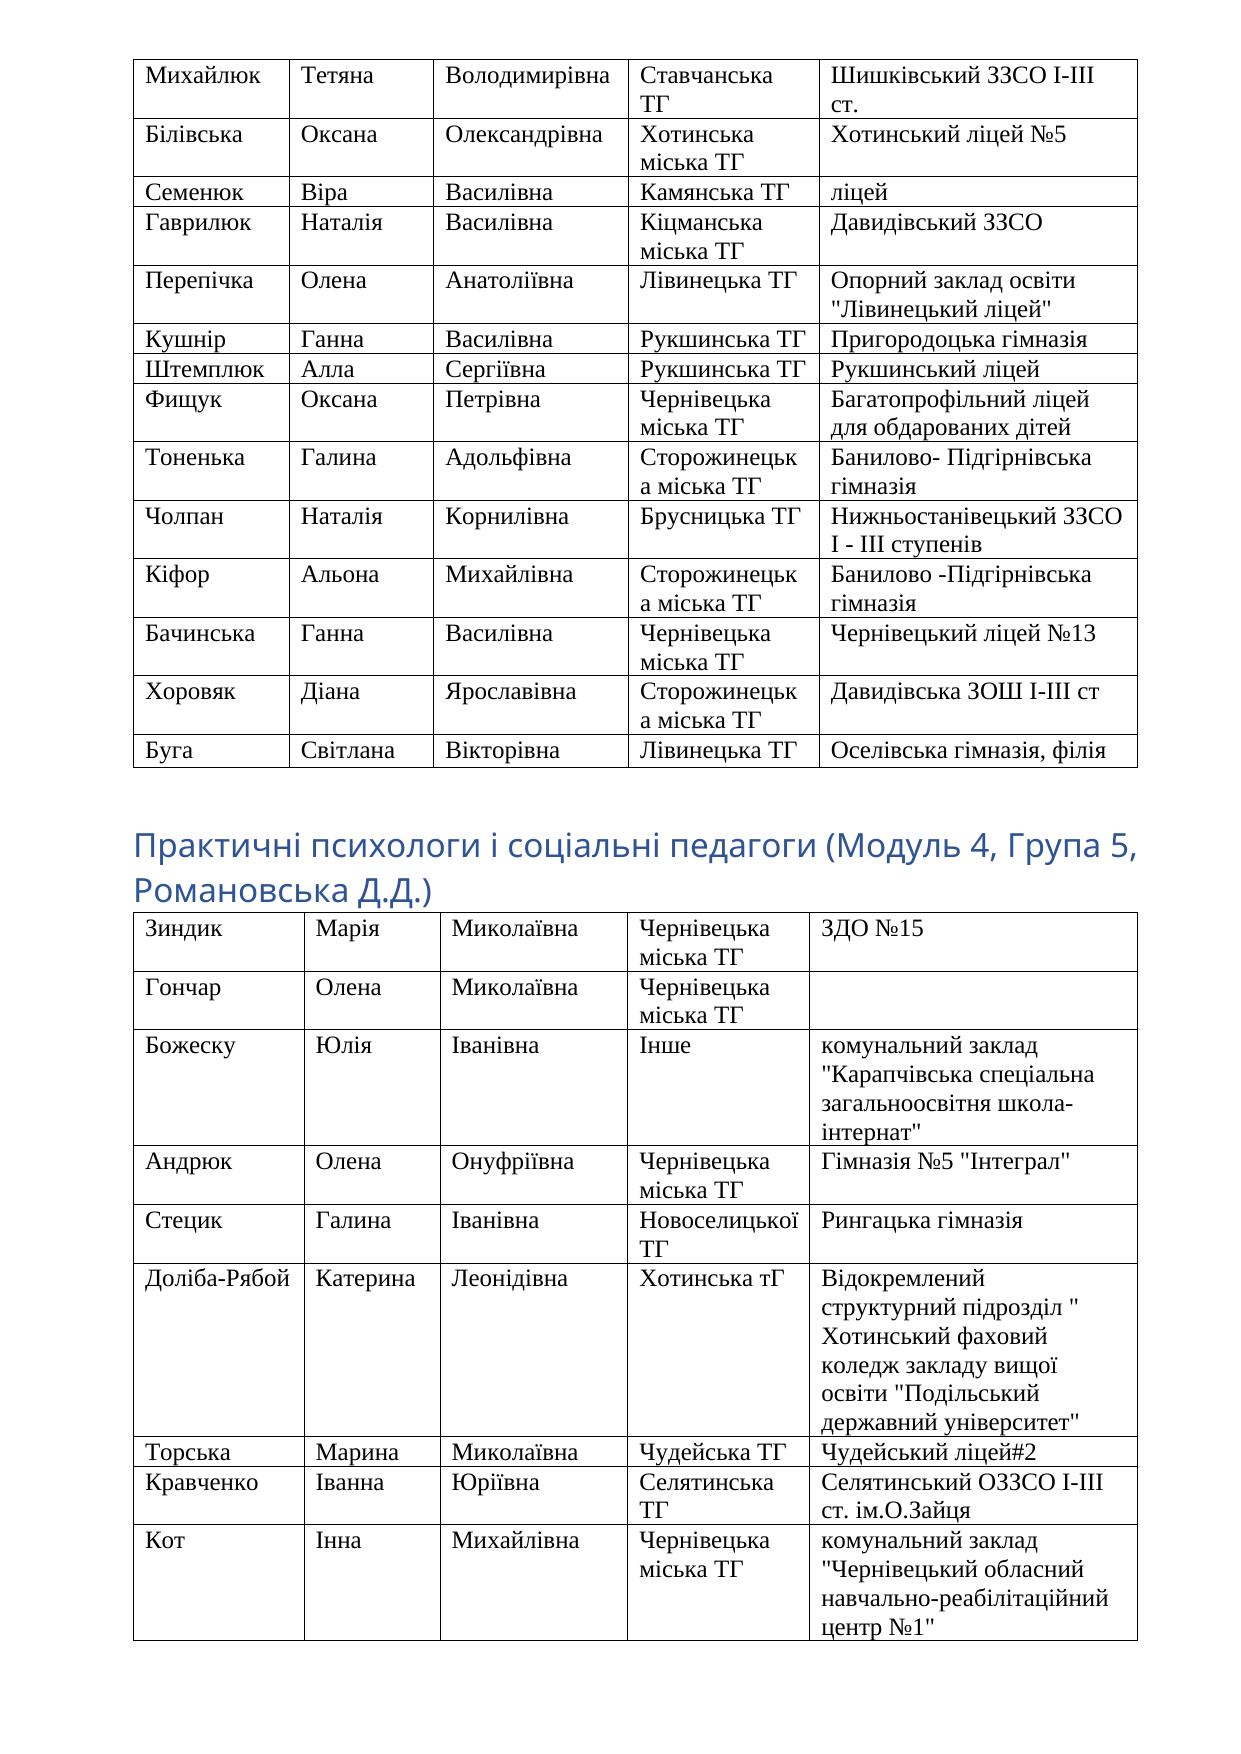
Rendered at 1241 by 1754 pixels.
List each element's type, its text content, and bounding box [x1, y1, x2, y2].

table_cell Інна [305, 1525, 440, 1640]
table_cell Онуфріївна [441, 1146, 627, 1204]
table_cell Чудейський ліцей#2 [810, 1437, 1137, 1466]
table_cell Шишківський ЗЗСО І-ІІІ ст. [820, 60, 1137, 118]
table_cell Алла [290, 354, 433, 383]
table_header Марія [305, 913, 440, 971]
table_cell Відокремлений структурний підрозділ " Хотинський фаховий коледж закладу вищої освіти "Подільський державний університет" [810, 1264, 1137, 1436]
table_cell ліцей [820, 177, 1137, 206]
table_cell Сторожинецька міська ТГ [629, 676, 819, 734]
table_cell Селятинська ТГ [628, 1467, 809, 1524]
table_cell Доліба-Рябой [134, 1264, 304, 1436]
table_cell Михайлюк [134, 60, 289, 118]
table_cell Іванівна [441, 1205, 627, 1262]
table_cell Наталія [290, 207, 433, 264]
table_cell Діана [290, 676, 433, 734]
table_cell Тоненька [134, 442, 289, 500]
table_cell Кіцманська міська ТГ [629, 207, 819, 264]
table_cell Юлія [305, 1030, 440, 1145]
table_cell Багатопрофільний ліцей для обдарованих дітей [820, 384, 1137, 441]
table_cell Катерина [305, 1264, 440, 1436]
table_cell Петрівна [434, 384, 628, 441]
table_cell Банилово -Підгірнівська гімназія [820, 559, 1137, 617]
table_cell Божеску [134, 1030, 304, 1145]
table_cell Миколаївна [441, 1437, 627, 1466]
table_cell Олександрівна [434, 119, 628, 176]
table_cell Торська [134, 1437, 304, 1466]
table_cell Брусницька ТГ [629, 501, 819, 558]
table_cell Чернівецька міська ТГ [628, 1146, 809, 1204]
table_cell Іванівна [441, 1030, 627, 1145]
table_cell Олена [290, 266, 433, 323]
table_header Миколаївна [441, 913, 627, 971]
table_cell Нижньостанівецький ЗЗСО I - III ступенів [820, 501, 1137, 558]
table_cell Лівинецька ТГ [629, 266, 819, 323]
table_cell Гаврилюк [134, 207, 289, 264]
table_cell Ярославівна [434, 676, 628, 734]
table_cell Чернівецька міська ТГ [628, 972, 809, 1029]
table_cell Гімназія №5 "Інтеграл" [810, 1146, 1137, 1204]
table_cell комунальний заклад "Карапчівська спеціальна загальноосвітня школа-інтернат" [810, 1030, 1137, 1145]
table_cell Віра [290, 177, 433, 206]
table_cell Інше [628, 1030, 809, 1145]
table_cell Чернівецька міська ТГ [629, 384, 819, 441]
table_cell Рукшинська ТГ [629, 354, 819, 383]
table_cell Сторожинецька міська ТГ [629, 559, 819, 617]
table_cell Наталія [290, 501, 433, 558]
table_cell Ставчанська ТГ [629, 60, 819, 118]
table_cell Корнилівна [434, 501, 628, 558]
table_header ЗДО №15 [810, 913, 1137, 971]
table_cell Михайлівна [441, 1525, 627, 1640]
table_cell Буга [134, 735, 289, 767]
table_header Зиндик [134, 913, 304, 971]
table_cell Василівна [434, 324, 628, 353]
table_cell Пригородоцька гімназія [820, 324, 1137, 353]
table_cell Марина [305, 1437, 440, 1466]
table_cell Іванна [305, 1467, 440, 1524]
table_cell Юріївна [441, 1467, 627, 1524]
table_cell Хотинська міська ТГ [629, 119, 819, 176]
table_cell Кушнір [134, 324, 289, 353]
table_cell Михайлівна [434, 559, 628, 617]
table_cell Рингацька гімназія [810, 1205, 1137, 1262]
table_cell Оселівська гімназія, філія [820, 735, 1137, 767]
table_cell Білівська [134, 119, 289, 176]
table_cell Хотинський ліцей №5 [820, 119, 1137, 176]
table_cell Чернівецький ліцей №13 [820, 618, 1137, 675]
table_cell Рукшинський ліцей [820, 354, 1137, 383]
table_cell Штемплюк [134, 354, 289, 383]
table_cell Камянська ТГ [629, 177, 819, 206]
table_cell Хотинська тГ [628, 1264, 809, 1436]
table_cell Рукшинська ТГ [629, 324, 819, 353]
table_cell Новоселицької ТГ [628, 1205, 809, 1262]
table_cell Василівна [434, 207, 628, 264]
table_cell Сторожинецька міська ТГ [629, 442, 819, 500]
table_cell Оксана [290, 384, 433, 441]
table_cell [810, 1525, 1137, 1640]
table_cell Давидівський ЗЗСО [820, 207, 1137, 264]
table_cell Анатоліївна [434, 266, 628, 323]
table_cell Опорний заклад освіти "Лівинецький ліцей" [820, 266, 1137, 323]
table_cell Василівна [434, 177, 628, 206]
table_cell Чудейська ТГ [628, 1437, 809, 1466]
table_cell Олена [305, 972, 440, 1029]
table_cell Галина [290, 442, 433, 500]
subtitle Практичні психологи і соціальні педагоги (Модуль 4, Група 5, Романовська Д.Д.) [133, 821, 1152, 912]
table_cell Лівинецька ТГ [629, 735, 819, 767]
table_cell Світлана [290, 735, 433, 767]
table_cell Кот [134, 1525, 304, 1640]
table_cell Тетяна [290, 60, 433, 118]
table_cell Галина [305, 1205, 440, 1262]
table_cell Семенюк [134, 177, 289, 206]
table_cell Стецик [134, 1205, 304, 1262]
table_cell Ганна [290, 324, 433, 353]
table_header Чернівецька міська ТГ [628, 913, 809, 971]
table_cell Леонідівна [441, 1264, 627, 1436]
table_cell Миколаївна [441, 972, 627, 1029]
table_cell Перепічка [134, 266, 289, 323]
table_cell Давидівська ЗОШ І-ІІІ ст [820, 676, 1137, 734]
table_cell Олена [305, 1146, 440, 1204]
table_cell Адольфівна [434, 442, 628, 500]
table_cell Хоровяк [134, 676, 289, 734]
table_cell Гончар [134, 972, 304, 1029]
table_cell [628, 1525, 809, 1640]
table_cell Кравченко [134, 1467, 304, 1524]
table_cell Вікторівна [434, 735, 628, 767]
table_cell Банилово- Підгірнівська гімназія [820, 442, 1137, 500]
table_cell Володимирівна [434, 60, 628, 118]
table_cell [810, 972, 1137, 1029]
table_cell Ганна [290, 618, 433, 675]
table_cell Альона [290, 559, 433, 617]
table_cell Бачинська [134, 618, 289, 675]
table_cell Оксана [290, 119, 433, 176]
table_cell Чернівецька міська ТГ [629, 618, 819, 675]
table_cell Селятинський ОЗЗСО І-ІІІ ст. ім.О.Зайця [810, 1467, 1137, 1524]
table_cell Сергіївна [434, 354, 628, 383]
table_cell Фищук [134, 384, 289, 441]
table_cell Кіфор [134, 559, 289, 617]
table_cell Андрюк [134, 1146, 304, 1204]
table_cell Чолпан [134, 501, 289, 558]
table_cell Василівна [434, 618, 628, 675]
